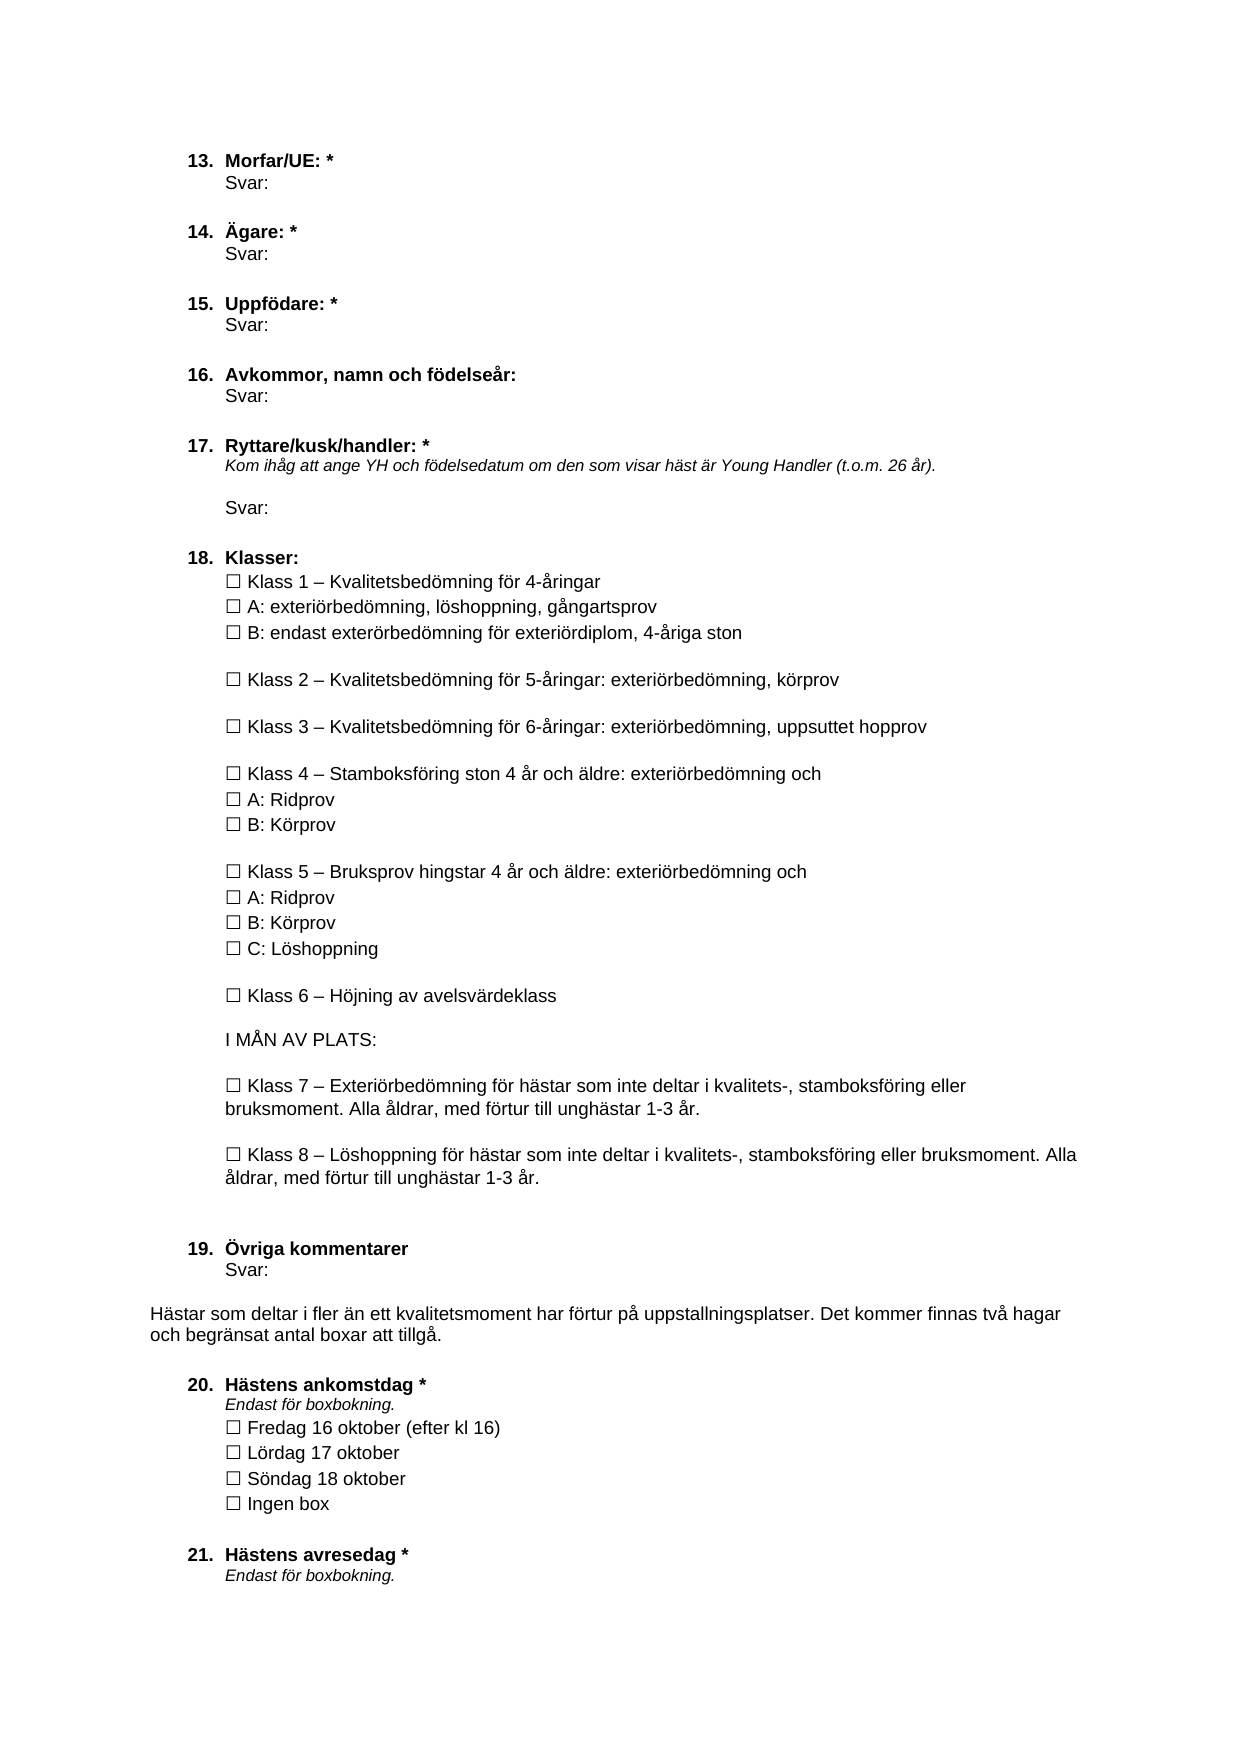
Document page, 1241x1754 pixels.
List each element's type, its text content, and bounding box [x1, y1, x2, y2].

text C: Löshoppning [225, 935, 1090, 961]
text Klass 6 – Höjning av avelsvärdeklass [225, 961, 1090, 1008]
text A: exteriörbedömning, löshoppning, gångartsprov [225, 593, 1090, 619]
text Klass 3 – Kvalitetsbedömning för 6-åringar: exteriörbedömning, uppsuttet hopprov [225, 692, 1090, 739]
list Övriga kommentarer Svar: [187, 1238, 1090, 1281]
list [187, 1544, 1090, 1585]
text Klass 2 – Kvalitetsbedömning för 5-åringar: exteriörbedömning, körprov [225, 644, 1090, 692]
text I MÅN AV PLATS: [225, 1029, 1090, 1051]
list Ryttare/kusk/handler: * Kom ihåg att ange YH och födelsedatum om den som visar häst är Young Handler (t.o.m. 26 år). [187, 434, 1090, 475]
text B: endast exterörbedömning för exteriördiplom, 4-åriga ston [225, 619, 1090, 644]
text Klass 4 – Stamboksföring ston 4 år och äldre: exteriörbedömning och A: Ridprov B: Körprov [225, 739, 1090, 837]
list Uppfödare: * Svar: [187, 292, 1090, 363]
list Avkommor, namn och födelseår: Svar: [187, 363, 1090, 434]
text Svar: [225, 475, 1090, 546]
list Ägare: * Svar: [187, 221, 1090, 292]
list Hästens ankomstdag * Endast för boxbokning. Fredag 16 oktober (efter kl 16) Lördag 17 oktober Söndag 18 oktober Ingen box [187, 1373, 1090, 1544]
text Klass 7 – Exteriörbedömning för hästar som inte deltar i kvalitets-, stamboksföring eller bruksmoment. Alla åldrar, med förtur till unghästar 1-3 år. [225, 1051, 1090, 1119]
text A: Ridprov B: Körprov [225, 884, 1090, 935]
list Morfar/UE: * Svar: [187, 150, 1090, 221]
text Klass 8 – Löshoppning för hästar som inte deltar i kvalitets-, stamboksföring eller bruksmoment. Alla åldrar, med förtur till unghästar 1-3 år. [225, 1141, 1090, 1238]
list Klasser: Klass 1 – Kvalitetsbedömning för 4-åringar [187, 546, 1090, 593]
text Klass 5 – Bruksprov hingstar 4 år och äldre: exteriörbedömning och [225, 837, 1090, 884]
text Hästar som deltar i fler än ett kvalitetsmoment har förtur på uppstallningsplatser. Det kommer finnas två hagar och begränsat antal boxar att tillgå. [150, 1302, 1090, 1373]
